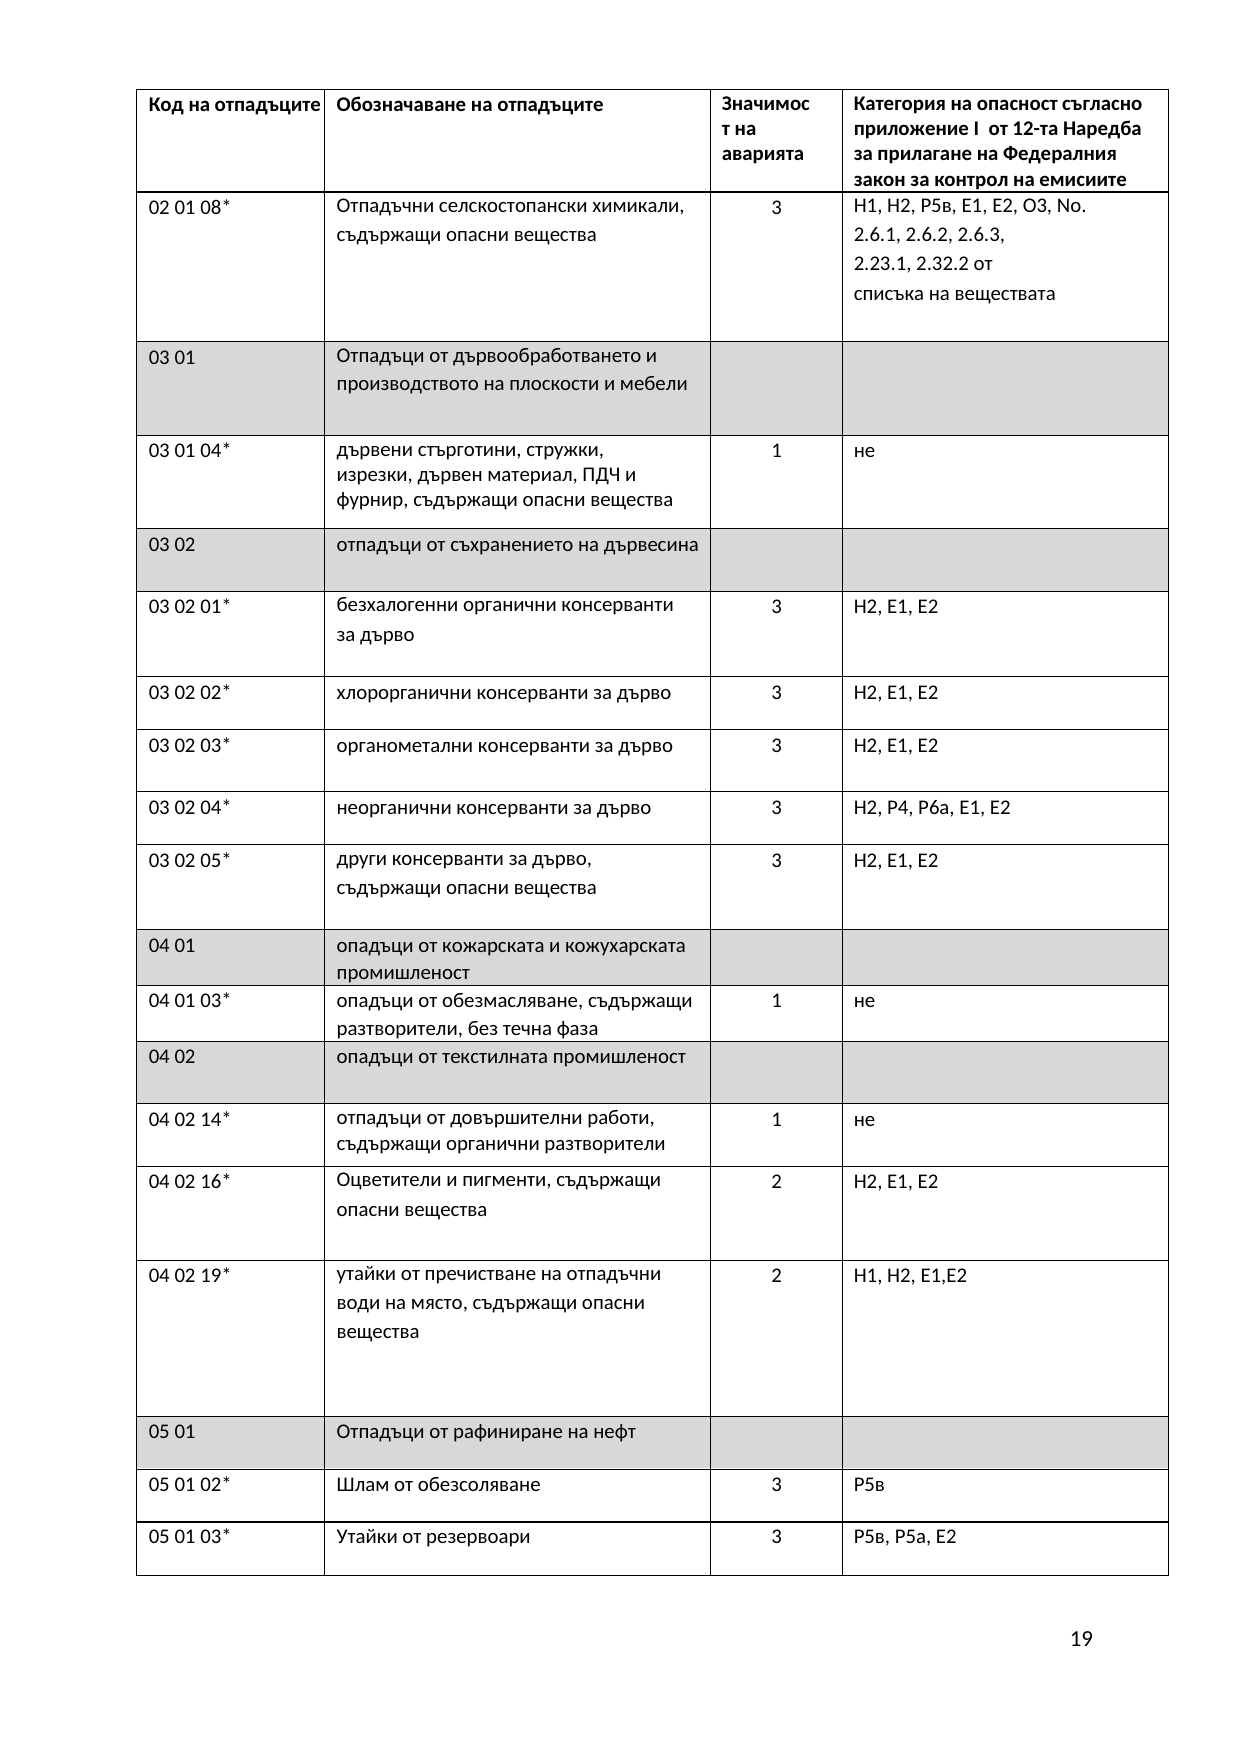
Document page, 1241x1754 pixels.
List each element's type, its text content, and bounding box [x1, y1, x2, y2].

table_cell 3 [711, 730, 842, 791]
table_cell P5в [843, 1470, 1168, 1521]
table_cell 04 01 03* [137, 986, 324, 1041]
table_cell дървени стърготини, стружки, изрезки, дървен материал, ПДЧ и фурнир, съдържащи опасни вещества [325, 436, 710, 528]
table_cell H1, H2, E1,E2 [843, 1261, 1168, 1416]
table_cell [711, 1417, 842, 1468]
table_cell 3 [711, 792, 842, 844]
table_cell 04 02 [137, 1042, 324, 1103]
table_cell безхалогенни органични консерванти за дърво [325, 592, 710, 676]
table_cell 03 01 [137, 342, 324, 435]
table_cell 03 02 05* [137, 845, 324, 929]
table_cell неорганични консерванти за дърво [325, 792, 710, 844]
table_cell Отпадъци от рафиниране на нефт [325, 1417, 710, 1468]
table_cell 03 02 01* [137, 592, 324, 676]
table_cell 3 [711, 193, 842, 341]
table_cell [843, 930, 1168, 985]
table_cell 05 01 [137, 1417, 324, 1468]
table_header Категория на опасност съгласно приложение I от 12-та Наредба за прилагане на Федералния закон за контрол на емисиите [843, 90, 1168, 191]
table_cell [843, 342, 1168, 435]
table_cell 03 01 04* [137, 436, 324, 528]
table_cell H2, E1, E2 [843, 730, 1168, 791]
table_cell 1 [711, 1104, 842, 1166]
table_cell 03 02 02* [137, 677, 324, 729]
table_cell [843, 1042, 1168, 1103]
table_cell опадъци от текстилната промишленост [325, 1042, 710, 1103]
table_cell 3 [711, 592, 842, 676]
table_cell хлорорганични консерванти за дърво [325, 677, 710, 729]
table_cell 3 [711, 845, 842, 929]
table_cell H2, E1, E2 [843, 1167, 1168, 1259]
table_cell H2, E1, E2 [843, 592, 1168, 676]
table_cell 04 01 [137, 930, 324, 985]
table_cell [711, 342, 842, 435]
table_cell 03 02 04* [137, 792, 324, 844]
table_cell 3 [711, 1470, 842, 1521]
table_cell 05 01 02* [137, 1470, 324, 1521]
table_cell H1, H2, P5в, E1, E2, O3, No. 2.6.1, 2.6.2, 2.6.3, 2.23.1, 2.32.2 от списъка на веществата [843, 193, 1168, 341]
table_cell [711, 1042, 842, 1103]
table_cell не [843, 436, 1168, 528]
table_cell Шлам от обезсоляване [325, 1470, 710, 1521]
table_cell [711, 930, 842, 985]
table_cell не [843, 1104, 1168, 1166]
table_cell 1 [711, 436, 842, 528]
table_cell Утайки от резервоари [325, 1523, 710, 1575]
table_cell 03 02 03* [137, 730, 324, 791]
table_cell не [843, 986, 1168, 1041]
table_cell 02 01 08* [137, 193, 324, 341]
table_cell [711, 529, 842, 591]
table_cell [843, 1417, 1168, 1468]
table_cell 2 [711, 1167, 842, 1259]
table_cell други консерванти за дърво, съдържащи опасни вещества [325, 845, 710, 929]
table_cell 05 01 03* [137, 1523, 324, 1575]
table_cell P5в, P5a, E2 [843, 1523, 1168, 1575]
table_cell 3 [711, 1523, 842, 1575]
table_cell отпадъци от довършителни работи, съдържащи органични разтворители [325, 1104, 710, 1166]
table_cell Отпадъци от дървообработването и производството на плоскости и мебели [325, 342, 710, 435]
table_cell 04 02 16* [137, 1167, 324, 1259]
table_cell опадъци от обезмасляване, съдържащи разтворители, без течна фаза [325, 986, 710, 1041]
table_header Обозначаване на отпадъците [325, 90, 710, 191]
table_cell H2, E1, E2 [843, 845, 1168, 929]
table_cell утайки от пречистване на отпадъчни води на място, съдържащи опасни вещества [325, 1261, 710, 1416]
table_cell 2 [711, 1261, 842, 1416]
table_cell Отпадъчни селскостопански химикали, съдържащи опасни вещества [325, 193, 710, 341]
table_cell 1 [711, 986, 842, 1041]
table_cell [843, 529, 1168, 591]
table_cell Оцветители и пигменти, съдържащи опасни вещества [325, 1167, 710, 1259]
table_cell H2, P4, P6a, E1, E2 [843, 792, 1168, 844]
table_cell опадъци от кожарската и кожухарската промишленост [325, 930, 710, 985]
table_cell отпадъци от съхранението на дървесина [325, 529, 710, 591]
table_header Значимост на аварията [711, 90, 842, 191]
table_cell 3 [711, 677, 842, 729]
table_cell органометални консерванти за дърво [325, 730, 710, 791]
table_cell 03 02 [137, 529, 324, 591]
table_cell 04 02 14* [137, 1104, 324, 1166]
table_cell 04 02 19* [137, 1261, 324, 1416]
table_cell H2, E1, E2 [843, 677, 1168, 729]
table_header Код на отпадъците [137, 90, 324, 191]
